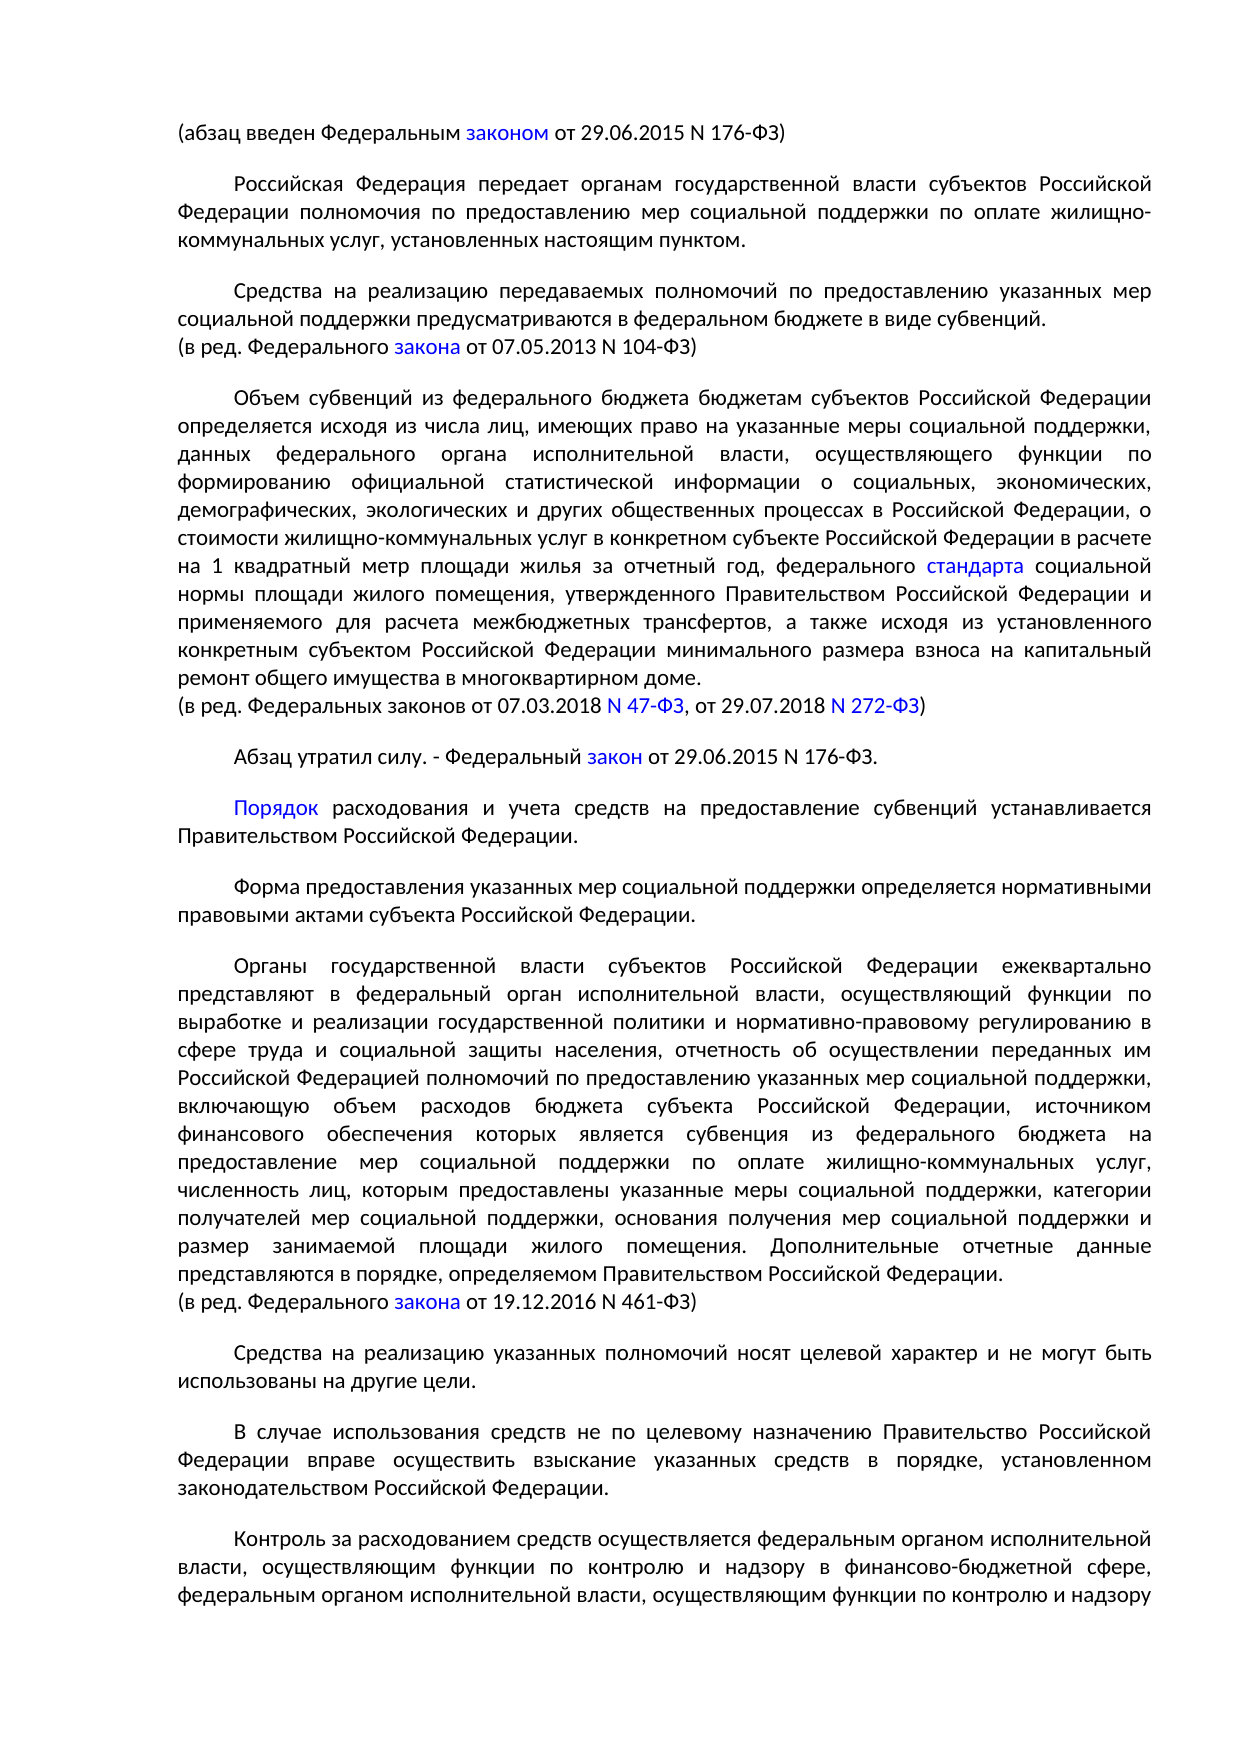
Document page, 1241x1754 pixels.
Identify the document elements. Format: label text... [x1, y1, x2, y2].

text Порядок расходования и учета средств на предоставление субвенций устанавливается Правительством Российской Федерации. [177, 793, 1152, 849]
text Органы государственной власти субъектов Российской Федерации ежеквартально представляют в федеральный орган исполнительной власти, осуществляющий функции по выработке и реализации государственной политики и нормативно-правовому регулированию в сфере труда и социальной защиты населения, отчетность об осуществлении переданных им Российской Федерацией полномочий по предоставлению указанных мер социальной поддержки, включающую объем расходов бюджета субъекта Российской Федерации, источником финансового обеспечения которых является субвенция из федерального бюджета на предоставление мер социальной поддержки по оплате жилищно-коммунальных услуг, численность лиц, которым предоставлены указанные меры социальной поддержки, категории получателей мер социальной поддержки, основания получения мер социальной поддержки и размер занимаемой площади жилого помещения. Дополнительные отчетные данные представляются в порядке, определяемом Правительством Российской Федерации. [177, 951, 1152, 1287]
text Средства на реализацию указанных полномочий носят целевой характер и не могут быть использованы на другие цели. [177, 1338, 1152, 1394]
text В случае использования средств не по целевому назначению Правительство Российской Федерации вправе осуществить взыскание указанных средств в порядке, установленном законодательством Российской Федерации. [177, 1417, 1152, 1501]
text Российская Федерация передает органам государственной власти субъектов Российской Федерации полномочия по предоставлению мер социальной поддержки по оплате жилищно-коммунальных услуг, установленных настоящим пунктом. [177, 169, 1152, 253]
text (в ред. Федерального закона от 07.05.2013 N 104-ФЗ) [177, 332, 1152, 360]
text (абзац введен Федеральным законом от 29.06.2015 N 176-ФЗ) [177, 118, 1152, 146]
text Средства на реализацию передаваемых полномочий по предоставлению указанных мер социальной поддержки предусматриваются в федеральном бюджете в виде субвенций. [177, 276, 1152, 332]
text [177, 1524, 1152, 1608]
text Абзац утратил силу. - Федеральный закон от 29.06.2015 N 176-ФЗ. [177, 742, 1152, 770]
text Форма предоставления указанных мер социальной поддержки определяется нормативными правовыми актами субъекта Российской Федерации. [177, 872, 1152, 928]
text (в ред. Федеральных законов от 07.03.2018 N 47-ФЗ, от 29.07.2018 N 272-ФЗ) [177, 691, 1152, 719]
text (в ред. Федерального закона от 19.12.2016 N 461-ФЗ) [177, 1287, 1152, 1315]
text Объем субвенций из федерального бюджета бюджетам субъектов Российской Федерации определяется исходя из числа лиц, имеющих право на указанные меры социальной поддержки, данных федерального органа исполнительной власти, осуществляющего функции по формированию официальной статистической информации о социальных, экономических, демографических, экологических и других общественных процессах в Российской Федерации, о стоимости жилищно-коммунальных услуг в конкретном субъекте Российской Федерации в расчете на 1 квадратный метр площади жилья за отчетный год, федерального стандарта социальной нормы площади жилого помещения, утвержденного Правительством Российской Федерации и применяемого для расчета межбюджетных трансфертов, а также исходя из установленного конкретным субъектом Российской Федерации минимального размера взноса на капитальный ремонт общего имущества в многоквартирном доме. [177, 383, 1152, 691]
